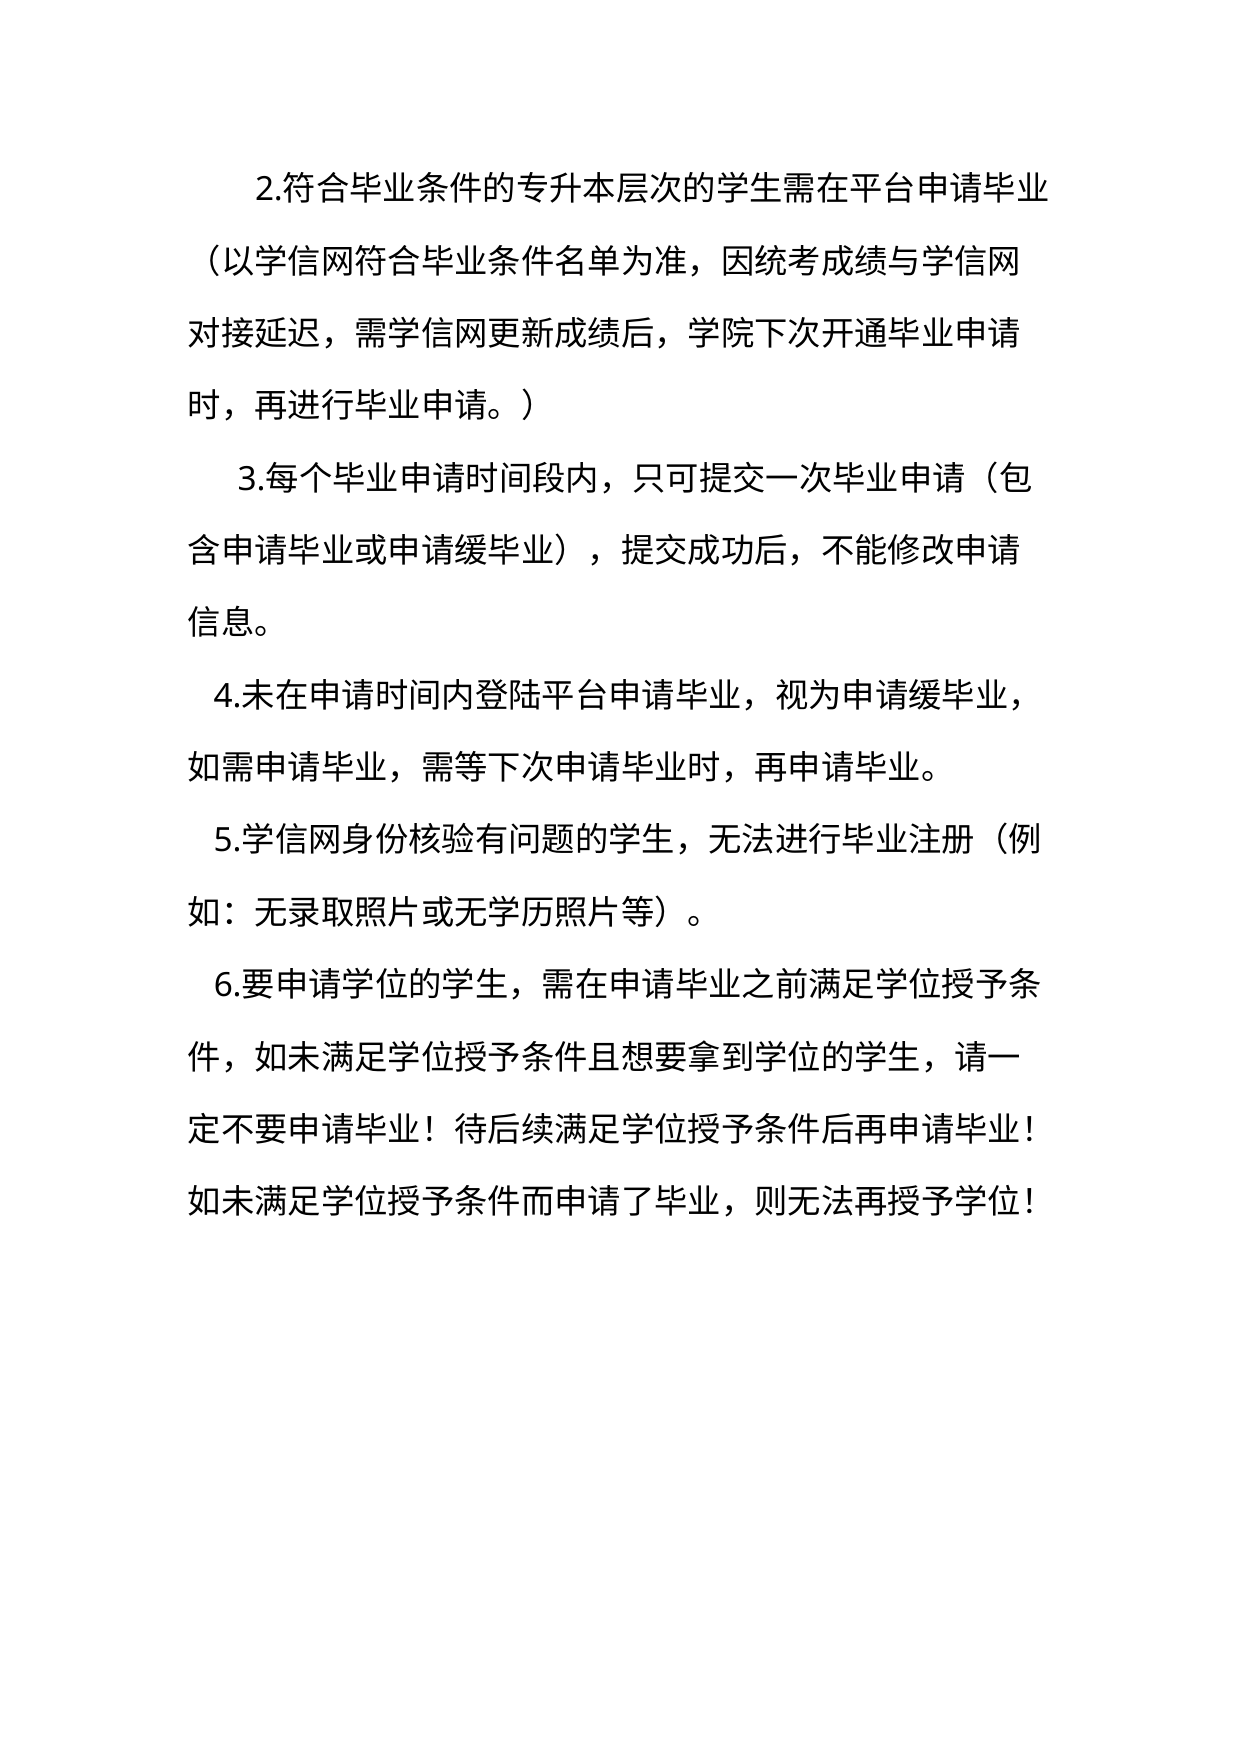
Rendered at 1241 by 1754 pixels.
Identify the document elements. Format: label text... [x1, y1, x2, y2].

text 2.符合毕业条件的专升本层次的学生需在平台申请毕业（以学信网符合毕业条件名单为准，因统考成绩与学信网对接延迟，需学信网更新成绩后，学院下次开通毕业申请时，再进行毕业申请。） [187, 162, 1053, 427]
text 6.要申请学位的学生，需在申请毕业之前满足学位授予条件，如未满足学位授予条件且想要拿到学位的学生，请一定不要申请毕业！待后续满足学位授予条件后再申请毕业！如未满足学位授予条件而申请了毕业，则无法再授予学位！ [187, 958, 1053, 1223]
text 4.未在申请时间内登陆平台申请毕业，视为申请缓毕业，如需申请毕业，需等下次申请毕业时，再申请毕业。 [187, 668, 1053, 789]
text 5.学信网身份核验有问题的学生，无法进行毕业注册（例如：无录取照片或无学历照片等）。 [187, 813, 1053, 934]
text 3.每个毕业申请时间段内，只可提交一次毕业申请（包含申请毕业或申请缓毕业），提交成功后，不能修改申请信息。 [187, 451, 1053, 644]
